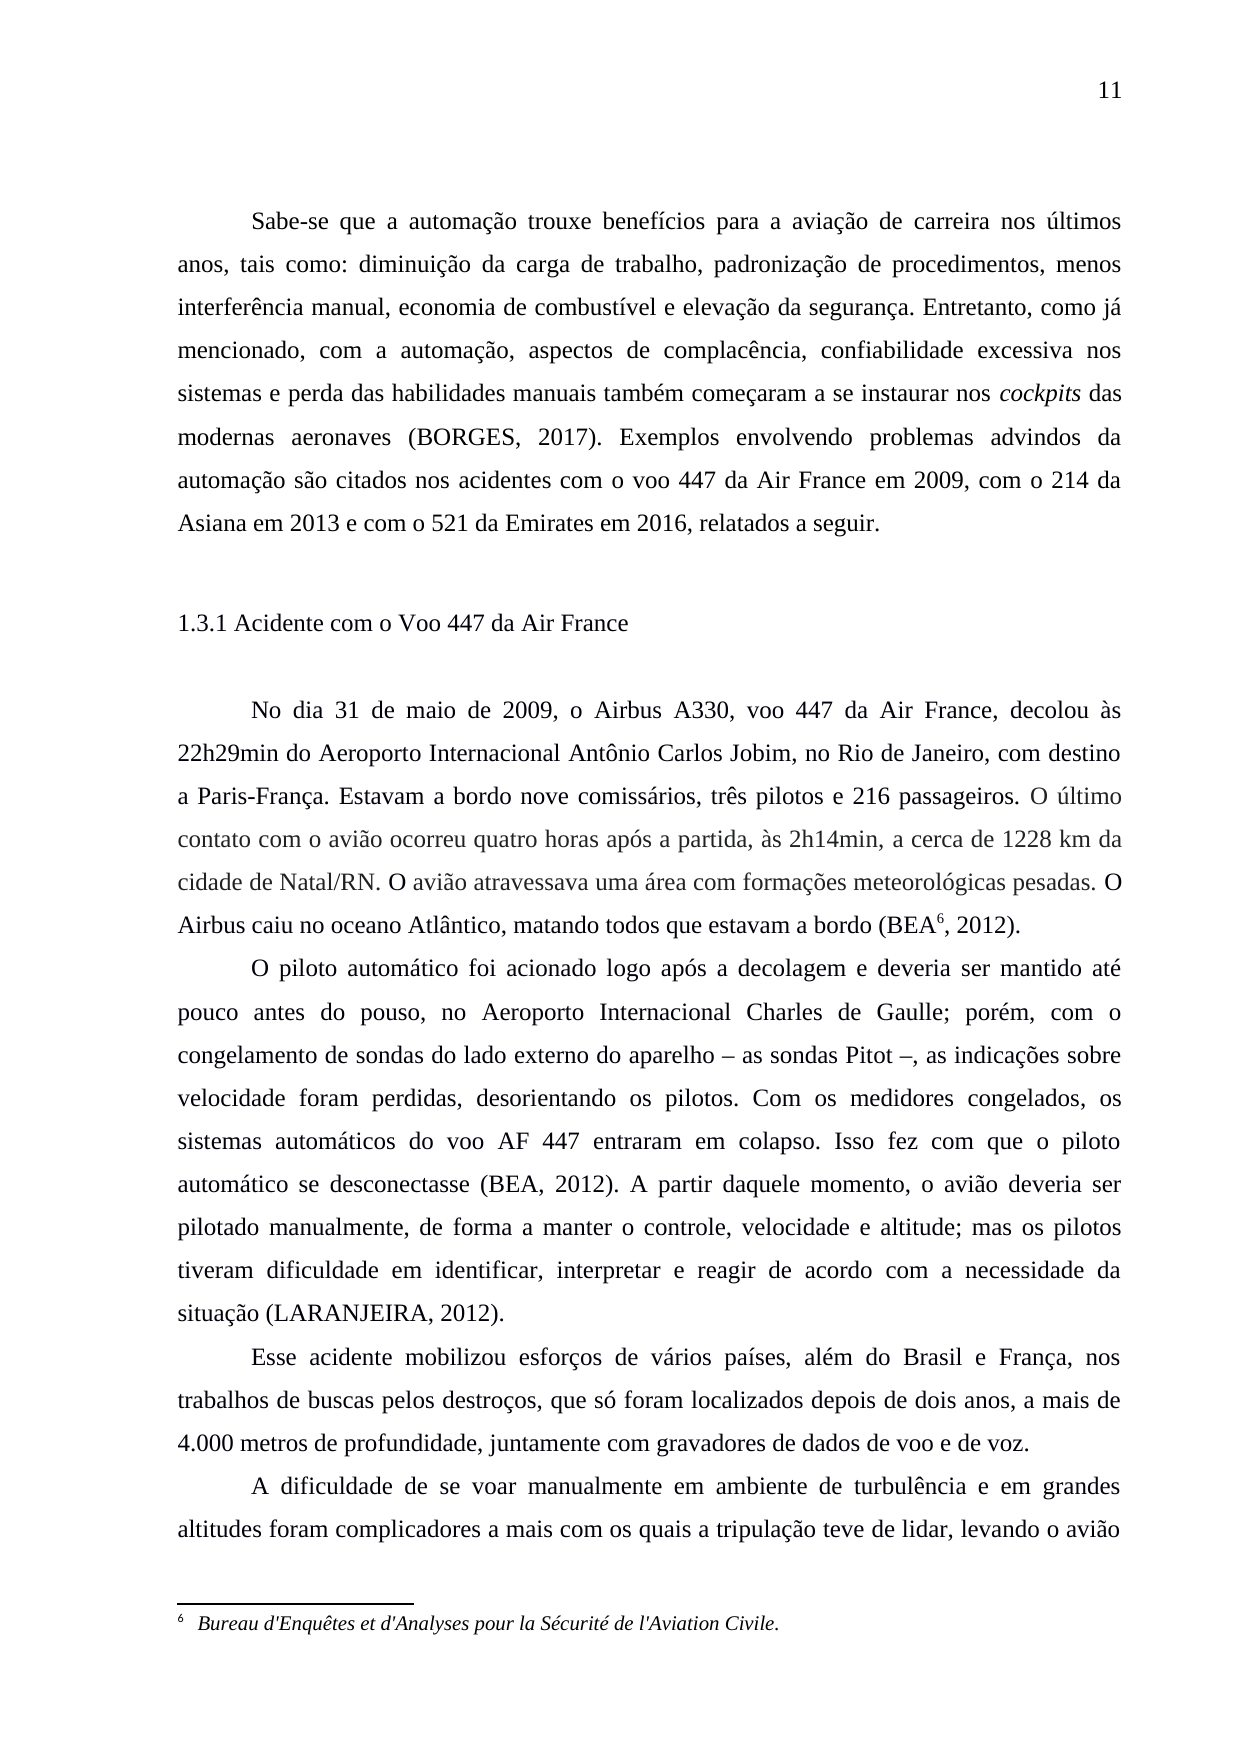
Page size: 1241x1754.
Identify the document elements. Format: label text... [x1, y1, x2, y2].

text No dia 31 de maio de 2009, o Airbus A330, voo 447 da Air France, decolou às 22h29min do Aeroporto Internacional Antônio Carlos Jobim, no Rio de Janeiro, com destino a Paris-França. Estavam a bordo nove comissários, três pilotos e 216 passageiros. O último contato com o avião ocorreu quatro horas após a partida, às 2h14min, a cerca de 1228 km da cidade de Natal/RN. O avião atravessava uma área com formações meteorológicas pesadas. O Airbus caiu no oceano Atlântico, matando todos que estavam a bordo (BEA, 2012). [177, 695, 1122, 939]
text Sabe-se que a automação trouxe benefícios para a aviação de carreira nos últimos anos, tais como: diminuição da carga de trabalho, padronização de procedimentos, menos interferência manual, economia de combustível e elevação da segurança. Entretanto, como já mencionado, com a automação, aspectos de complacência, confiabilidade excessiva nos sistemas e perda das habilidades manuais também começaram a se instaurar nos cockpits das modernas aeronaves (BORGES, 2017). Exemplos envolvendo problemas advindos da automação são citados nos acidentes com o voo 447 da Air France em 2009, com o 214 da Asiana em 2013 e com o 521 da Emirates em 2016, relatados a seguir. [177, 206, 1122, 537]
text Esse acidente mobilizou esforços de vários países, além do Brasil e França, nos trabalhos de buscas pelos destroços, que só foram localizados depois de dois anos, a mais de 4.000 metros de profundidade, juntamente com gravadores de dados de voo e de voz. [177, 1342, 1122, 1457]
text 1.3.1 Acidente com o Voo 447 da Air France [177, 608, 1122, 637]
text O piloto automático foi acionado logo após a decolagem e deveria ser mantido até pouco antes do pouso, no Aeroporto Internacional Charles de Gaulle; porém, com o congelamento de sondas do lado externo do aparelho – as sondas Pitot –, as indicações sobre velocidade foram perdidas, desorientando os pilotos. Com os medidores congelados, os sistemas automáticos do voo AF 447 entraram em colapso. Isso fez com que o piloto automático se desconectasse (BEA, 2012). A partir daquele momento, o avião deveria ser pilotado manualmente, de forma a manter o controle, velocidade e altitude; mas os pilotos tiveram dificuldade em identificar, interpretar e reagir de acordo com a necessidade da situação (LARANJEIRA, 2012). [177, 953, 1122, 1327]
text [177, 1471, 1122, 1543]
